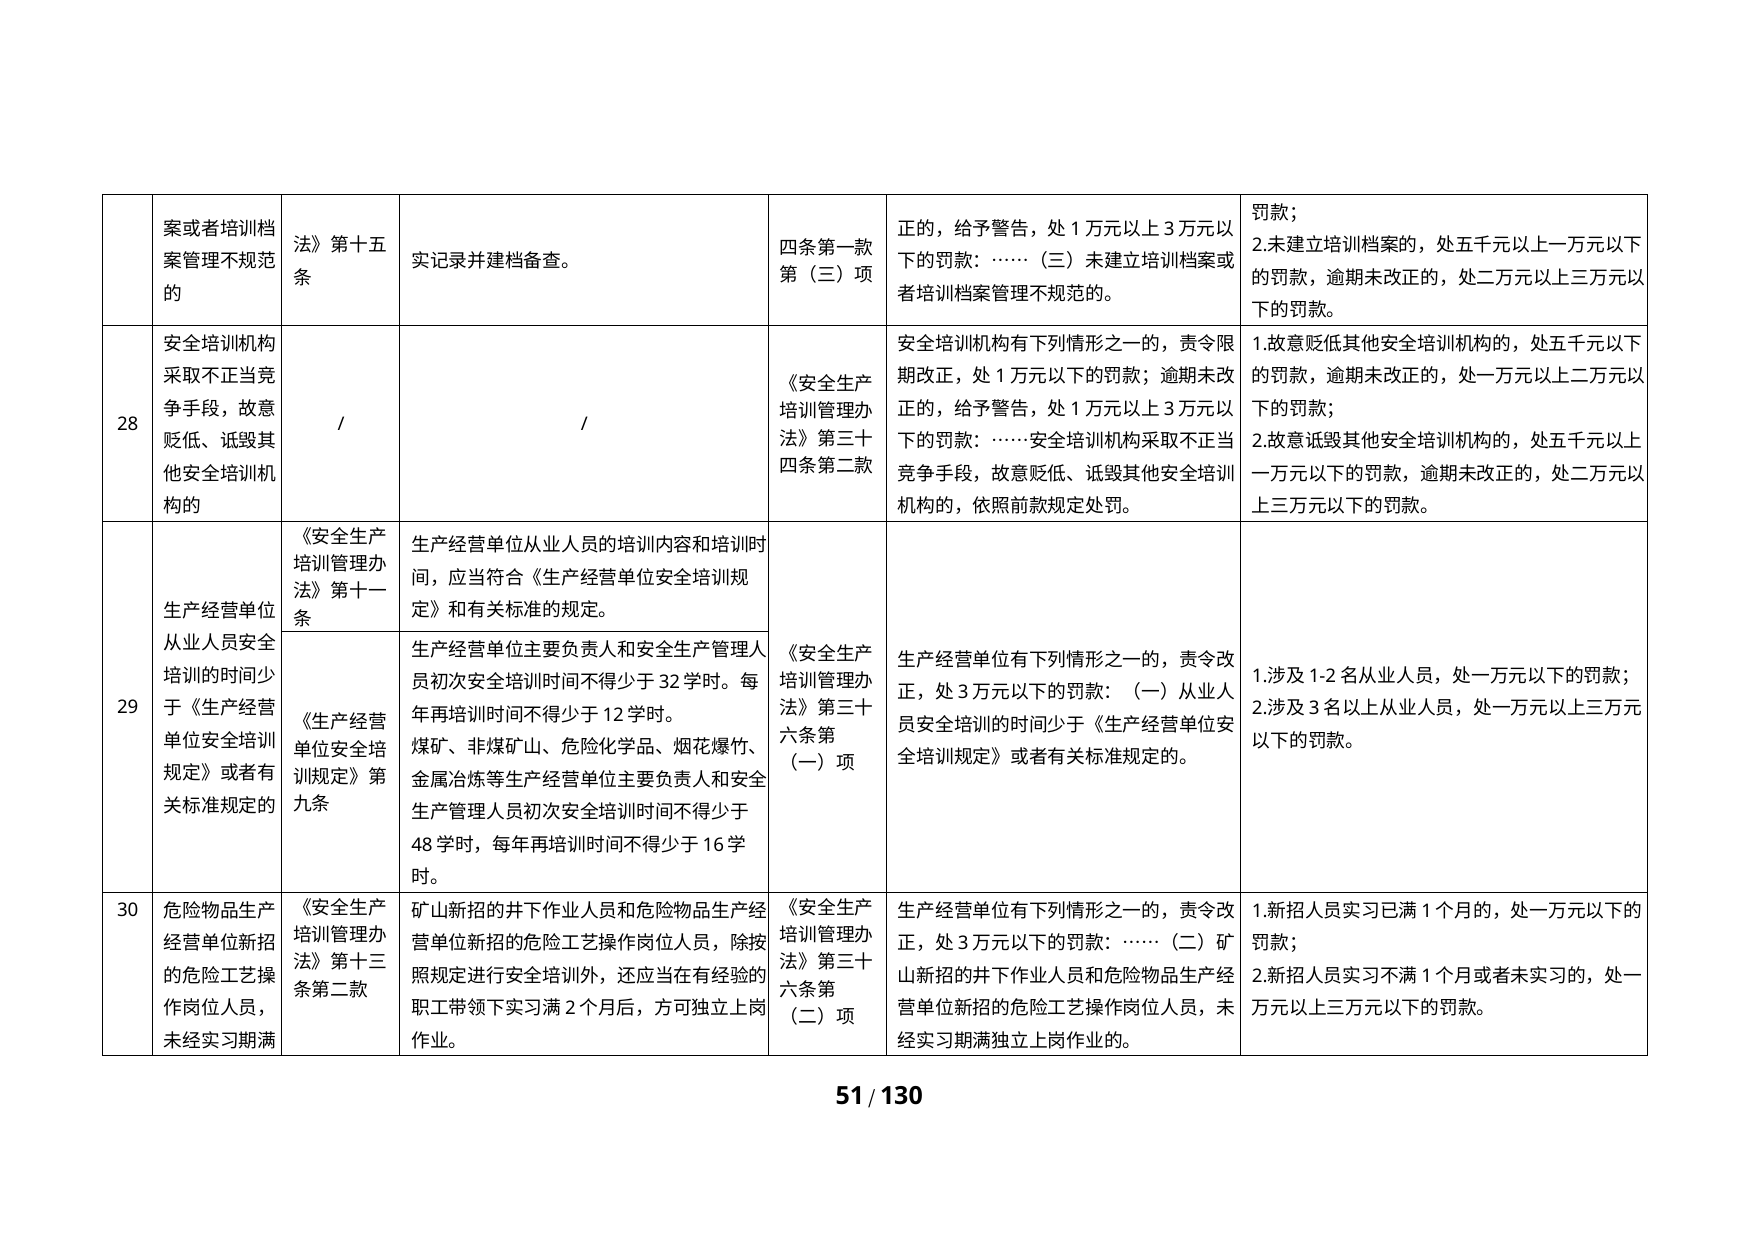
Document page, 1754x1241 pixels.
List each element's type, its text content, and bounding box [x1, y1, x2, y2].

table_cell 安全培训机构有下列情形之一的，责令限期改正，处1万元以下的罚款；逾期未改正的，给予警告，处1万元以上3万元以下的罚款：……安全培训机构采取不正当竞争手段，故意贬低、诋毁其他安全培训机构的，依照前款规定处罚。 [887, 326, 1240, 521]
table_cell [400, 893, 768, 1055]
table_cell 生产经营单位有下列情形之一的，责令改正，处3万元以下的罚款：（一）从业人员安全培训的时间少于《生产经营单位安全培训规定》或者有关标准规定的。 [887, 522, 1240, 892]
table_cell 1.故意贬低其他安全培训机构的，处五千元以下的罚款，逾期未改正的，处一万元以上二万元以下的罚款； 2.故意诋毁其他安全培训机构的，处五千元以上一万元以下的罚款，逾期未改正的，处二万元以上三万元以下的罚款。 [1241, 326, 1647, 521]
table_cell / [400, 326, 768, 521]
table_cell 《安全生产培训管理办法》第十一条 [282, 522, 399, 631]
table_cell 29 [103, 522, 152, 892]
table_cell 《安全生产培训管理办法》第十三条第二款 [282, 893, 399, 1055]
table_cell 《安全生产培训管理办法》第三十四条第二款 [769, 326, 886, 521]
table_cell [153, 195, 281, 325]
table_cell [769, 893, 886, 1055]
table_cell 《安全生产培训管理办法》第十五条 [282, 195, 399, 325]
table_cell / [282, 326, 399, 521]
table_cell 28 [103, 326, 152, 521]
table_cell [887, 195, 1240, 325]
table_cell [400, 195, 768, 325]
table_cell 《生产经营单位安全培训规定》第九条 [282, 632, 399, 892]
table_cell 生产经营单位主要负责人和安全生产管理人员初次安全培训时间不得少于32学时。每年再培训时间不得少于12学时。 煤矿、非煤矿山、危险化学品、烟花爆竹、金属冶炼等生产经营单位主要负责人和安全生产管理人员初次安全培训时间不得少于48学时，每年再培训时间不得少于16学时。 [400, 632, 768, 892]
table_cell 27 [103, 195, 152, 325]
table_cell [153, 893, 281, 1055]
table_cell 安全培训机构采取不正当竞争手段，故意贬低、诋毁其他安全培训机构的 [153, 326, 281, 521]
table_cell 生产经营单位从业人员的培训内容和培训时间，应当符合《生产经营单位安全培训规定》和有关标准的规定。 [400, 522, 768, 631]
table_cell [1241, 893, 1647, 1055]
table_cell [769, 195, 886, 325]
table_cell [1241, 195, 1647, 325]
table_cell 生产经营单位从业人员安全培训的时间少于《生产经营单位安全培训规定》或者有关标准规定的 [153, 522, 281, 892]
table_cell 1.涉及1-2名从业人员，处一万元以下的罚款； 2.涉及3名以上从业人员，处一万元以上三万元以下的罚款。 [1241, 522, 1647, 892]
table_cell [887, 893, 1240, 1055]
table_cell 《安全生产培训管理办法》第三十六条第（一）项 [769, 522, 886, 892]
table_cell 30 [103, 893, 152, 1055]
